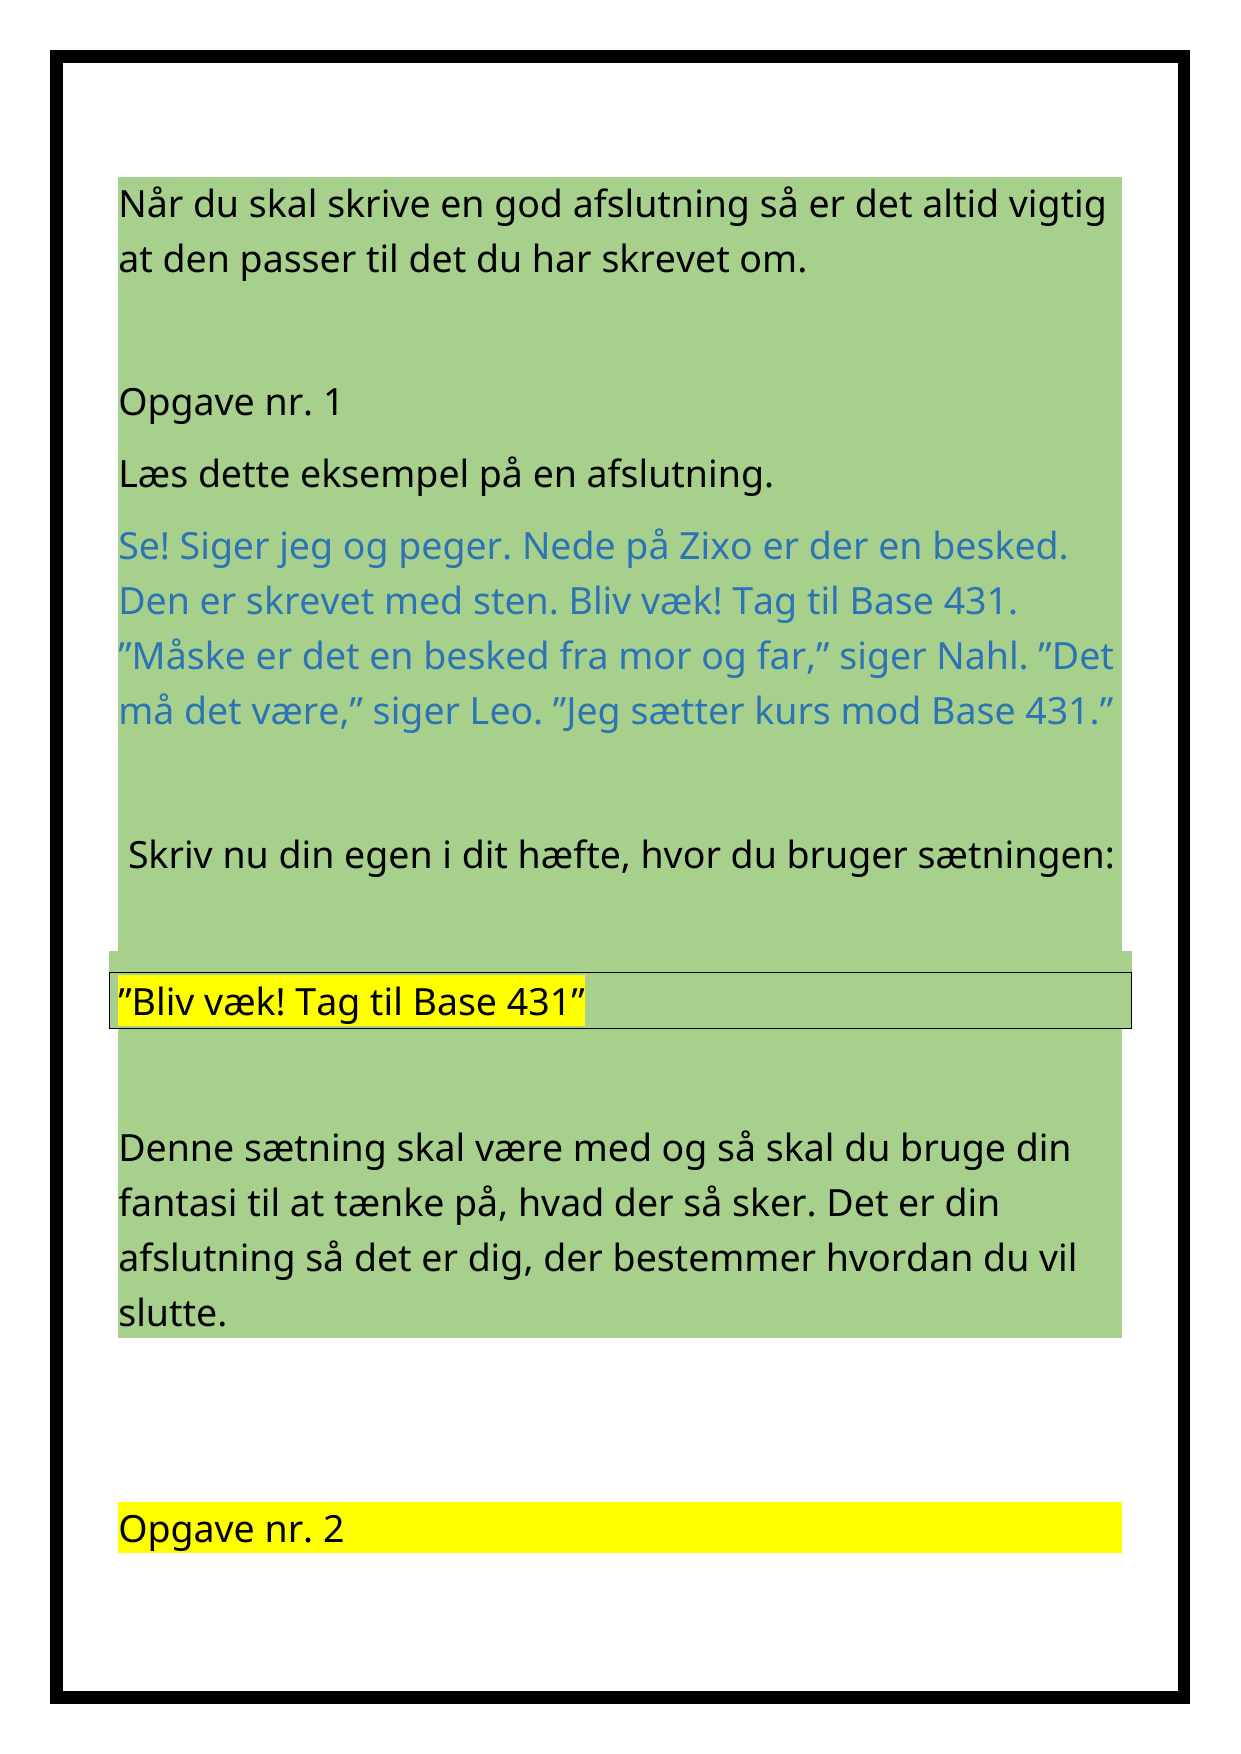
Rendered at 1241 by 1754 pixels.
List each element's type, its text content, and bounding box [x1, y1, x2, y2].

text Skriv nu din egen i dit hæfte, hvor du bruger sætningen: [118, 828, 1122, 879]
text ”Bliv væk! Tag til Base 431” [110, 973, 1131, 1028]
text Når du skal skrive en god afslutning så er det altid vigtig at den passer til det du har skrevet om. [118, 177, 1122, 283]
text Læs dette eksempel på en afslutning. [118, 447, 1122, 498]
text Denne sætning skal være med og så skal du bruge din fantasi til at tænke på, hvad der så sker. Det er din afslutning så det er dig, der bestemmer hvordan du vil slutte. [118, 1121, 1122, 1338]
text Opgave nr. 2 [118, 1502, 1122, 1553]
text Opgave nr. 1 [118, 376, 1122, 427]
text Se! Siger jeg og peger. Nede på Zixo er der en besked. Den er skrevet med sten. Bliv væk! Tag til Base 431. ”Måske er det en besked fra mor og far,” siger Nahl. ”Det må det være,” siger Leo. ”Jeg sætter kurs mod Base 431.” [118, 519, 1122, 736]
